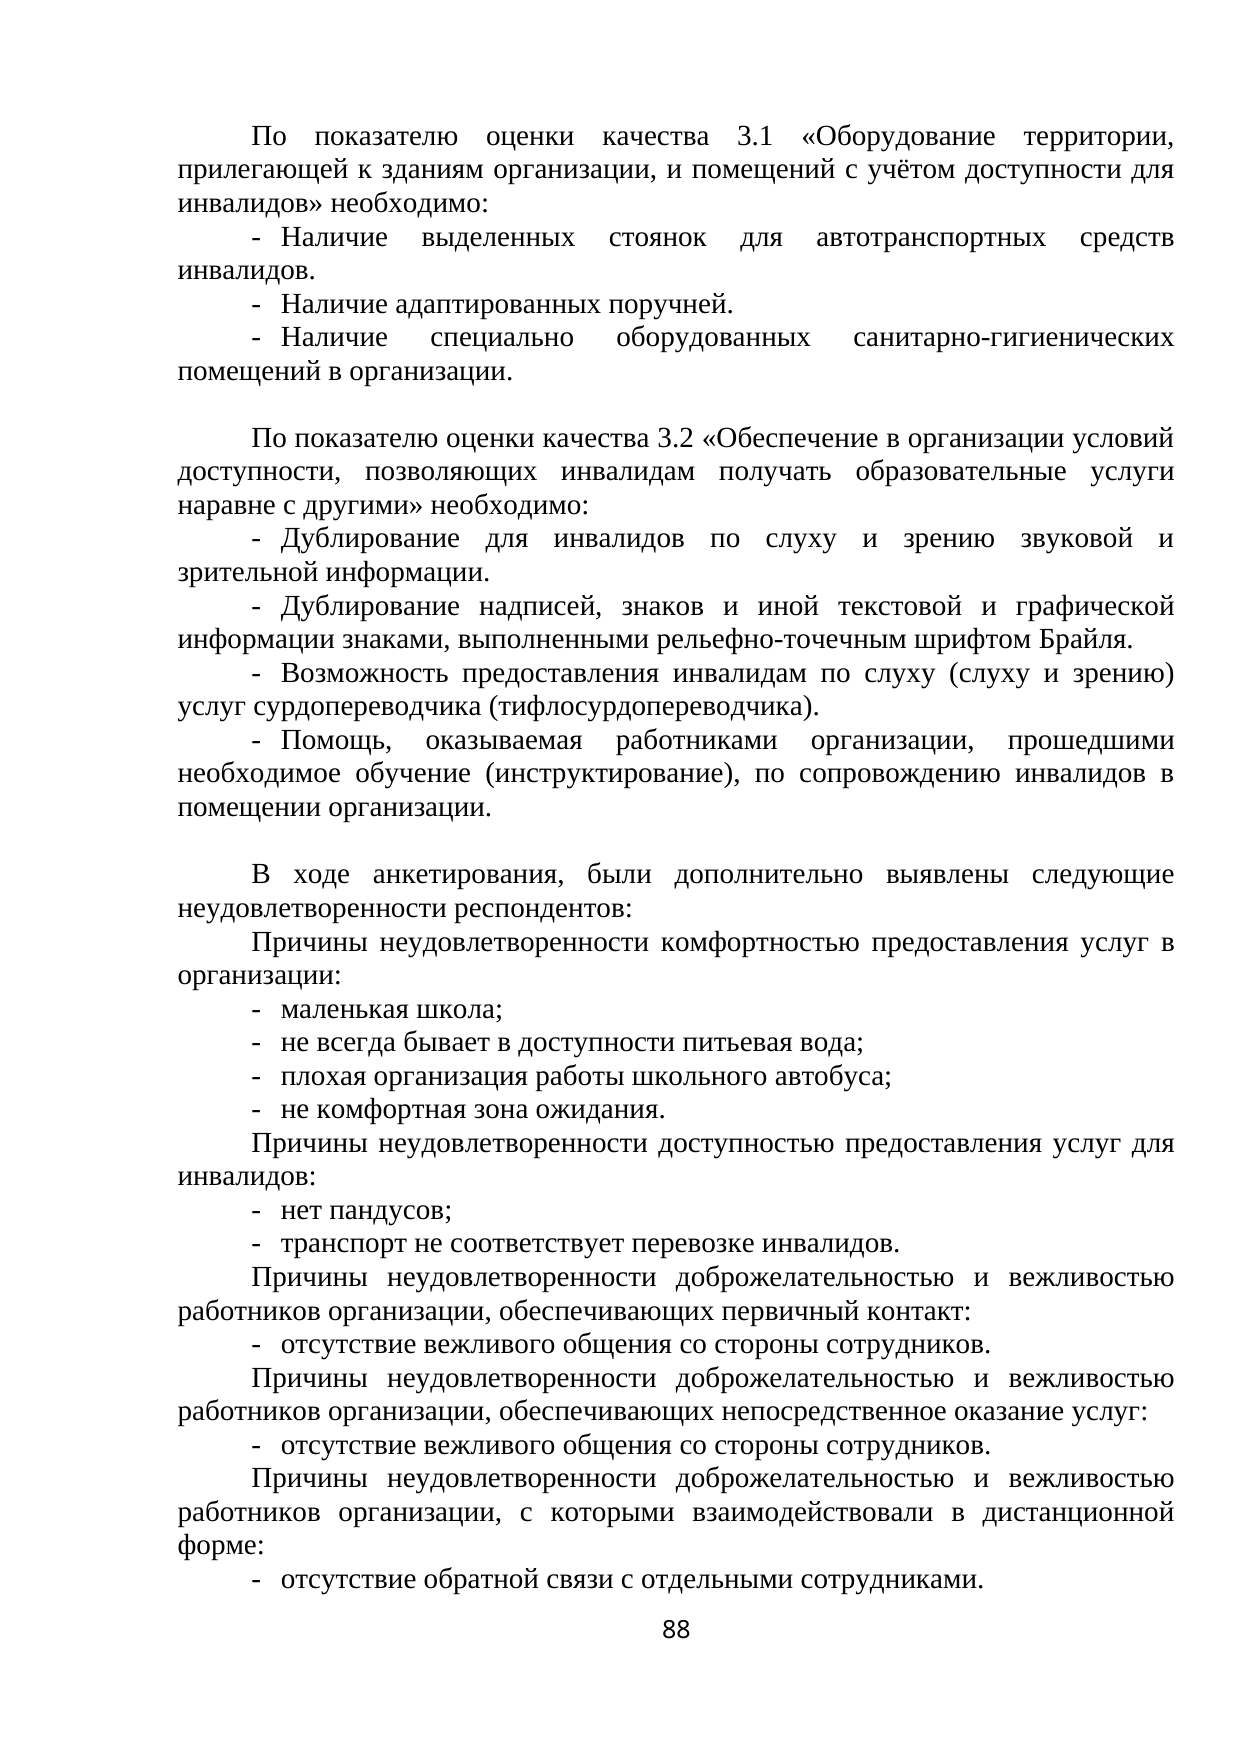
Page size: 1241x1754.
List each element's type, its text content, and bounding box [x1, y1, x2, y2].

text - Наличие выделенных стоянок для автотранспортных средств инвалидов. [177, 219, 1175, 286]
text - Возможность предоставления инвалидам по слуху (слуху и зрению) услуг сурдопереводчика (тифлосурдопереводчика). [177, 655, 1175, 722]
text - Помощь, оказываемая работниками организации, прошедшими необходимое обучение (инструктирование), по сопровождению инвалидов в помещении организации. [177, 722, 1175, 822]
text - нет пандусов; [177, 1192, 1175, 1226]
text - отсутствие вежливого общения со стороны сотрудников. [177, 1427, 1175, 1460]
text Причины неудовлетворенности доброжелательностью и вежливостью работников организации, обеспечивающих первичный контакт: [177, 1259, 1175, 1326]
text - отсутствие обратной связи с отдельными сотрудниками. [177, 1561, 1175, 1594]
text Причины неудовлетворенности доступностью предоставления услуг для инвалидов: [177, 1125, 1175, 1192]
text - отсутствие вежливого общения со стороны сотрудников. [177, 1326, 1175, 1360]
text Причины неудовлетворенности комфортностью предоставления услуг в организации: [177, 924, 1175, 991]
text - Дублирование для инвалидов по слуху и зрению звуковой и зрительной информации. [177, 521, 1175, 588]
text - Наличие адаптированных поручней. [177, 286, 1175, 319]
text В ходе анкетирования, были дополнительно выявлены следующие неудовлетворенности респондентов: [177, 857, 1175, 924]
text - плохая организация работы школьного автобуса; [177, 1058, 1175, 1091]
text - не всегда бывает в доступности питьевая вода; [177, 1024, 1175, 1058]
text По показателю оценки качества 3.2 «Обеспечение в организации условий доступности, позволяющих инвалидам получать образовательные услуги наравне с другими» необходимо: [177, 420, 1175, 521]
text - маленькая школа; [177, 991, 1175, 1024]
text - не комфортная зона ожидания. [177, 1091, 1175, 1125]
text Причины неудовлетворенности доброжелательностью и вежливостью работников организации, обеспечивающих непосредственное оказание услуг: [177, 1360, 1175, 1427]
text - транспорт не соответствует перевозке инвалидов. [177, 1226, 1175, 1259]
text По показателю оценки качества 3.1 «Оборудование территории, прилегающей к зданиям организации, и помещений с учётом доступности для инвалидов» необходимо: [177, 118, 1175, 219]
text - Дублирование надписей, знаков и иной текстовой и графической информации знаками, выполненными рельефно-точечным шрифтом Брайля. [177, 588, 1175, 655]
text Причины неудовлетворенности доброжелательностью и вежливостью работников организации, с которыми взаимодействовали в дистанционной форме: [177, 1460, 1175, 1561]
text - Наличие специально оборудованных санитарно-гигиенических помещений в организации. [177, 319, 1175, 386]
